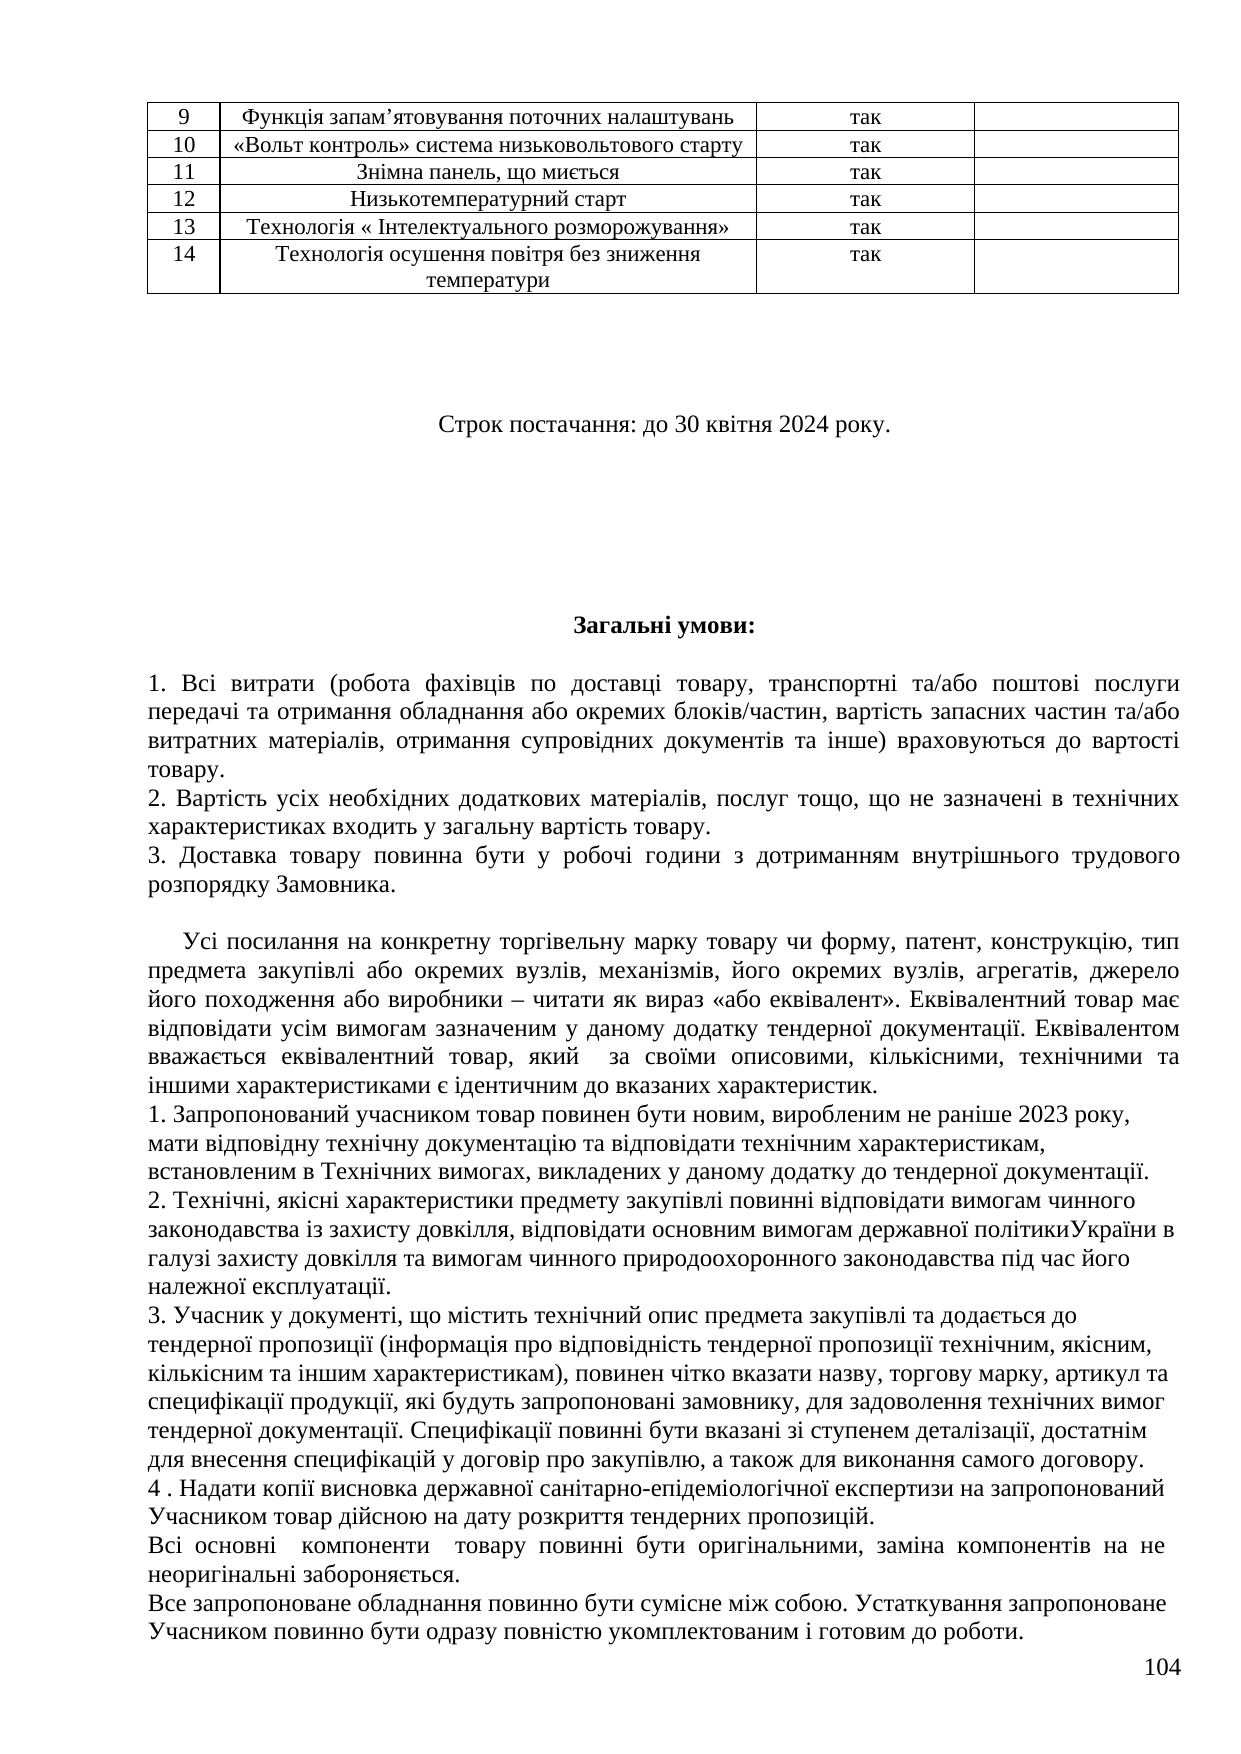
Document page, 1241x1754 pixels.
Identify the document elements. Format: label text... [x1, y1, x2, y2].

text 2. Технічні, якісні характеристики предмету закупівлі повинні відповідати вимогам чинного законодавства із захисту довкілля, відповідати основним вимогам державної політикиУкраїни в галузі захисту довкілля та вимогам чинного природоохоронного законодавства під час його належної експлуатації. [148, 1185, 1181, 1300]
text Все запропоноване обладнання повинно бути сумісне між собою. Устаткування запропоноване Учасником повинно бути одразу повністю укомплектованим і готовим до роботи. [148, 1588, 1181, 1645]
table_cell так [757, 240, 974, 293]
table_cell [975, 158, 1178, 184]
table_cell Низькотемпературний старт [221, 185, 756, 212]
text Всі основні компоненти товару повинні бути оригінальними, заміна компонентів на не неоригінальні забороняється. [148, 1530, 1181, 1588]
table_cell [975, 103, 1178, 129]
table_cell Функція запам’ятовування поточних налаштувань [221, 103, 756, 129]
table_cell так [757, 131, 974, 157]
table_cell 13 [148, 213, 219, 239]
text Загальні умови: [148, 610, 1181, 639]
table_cell так [757, 185, 974, 212]
table_cell Технологія « Інтелектуального розморожування» [221, 213, 756, 239]
table_cell Технологія осушення повітря без зниження температури [221, 240, 756, 293]
text 3. Учасник у документі, що містить технічний опис предмета закупівлі та додається до тендерної пропозиції (інформація про відповідність тендерної пропозиції технічним, якісним, кількісним та іншим характеристикам), повинен чітко вказати назву, торгову марку, артикул та специфікації продукції, які будуть запропоновані замовнику, для задоволення технічних вимог тендерної документації. Специфікації повинні бути вказані зі ступенем деталізації, достатнім для внесення специфікацій у договір про закупівлю, а також для виконання самого договору. [148, 1300, 1181, 1473]
table_cell [975, 185, 1178, 212]
table_cell так [757, 213, 974, 239]
table_cell так [757, 103, 974, 129]
text 1. Запропонований учасником товар повинен бути новим, виробленим не раніше 2023 року, мати відповідну технічну документацію та відповідати технічним характеристикам, встановленим в Технічних вимогах, викладених у даному додатку до тендерної документації. [148, 1099, 1181, 1185]
table_cell 10 [148, 131, 219, 157]
text 3. Доставка товару повинна бути у робочі години з дотриманням внутрішнього трудового розпорядку Замовника. [148, 840, 1181, 898]
table_cell Знімна панель, що миється [221, 158, 756, 184]
table_cell «Вольт контроль» система низьковольтового старту [221, 131, 756, 157]
text Усі посилання на конкретну торгівельну марку товару чи форму, патент, конструкцію, тип предмета закупівлі або окремих вузлів, механізмів, його окремих вузлів, агрегатів, джерело його походження або виробники – читати як вираз «або еквівалент». Еквівалентний товар має відповідати усім вимогам зазначеним у даному додатку тендерної документації. Еквівалентом вважається еквівалентний товар, який за своїми описовими, кількісними, технічними та іншими характеристиками є ідентичним до вказаних характеристик. [148, 926, 1181, 1099]
text 2. Вартість усіх необхідних додаткових матеріалів, послуг тощо, що не зазначені в технічних характеристиках входить у загальну вартість товару. [148, 783, 1181, 840]
table_cell [975, 240, 1178, 293]
text Строк постачання: до 30 квітня 2024 року. [148, 409, 1181, 438]
table_cell 14 [148, 240, 219, 293]
table_cell 11 [148, 158, 219, 184]
text 4 . Надати копії висновка державної санітарно-епідеміологічної експертизи на запропонований Учасником товар дійсною на дату розкриття тендерних пропозицій. [148, 1473, 1181, 1530]
table_cell 12 [148, 185, 219, 212]
text 1. Всі витрати (робота фахівців по доставці товару, транспортні та/або поштові послуги передачі та отримання обладнання або окремих блоків/частин, вартість запасних частин та/або витратних матеріалів, отримання супровідних документів та інше) враховуються до вартості товару. [148, 668, 1181, 783]
table_cell [975, 213, 1178, 239]
table_cell так [757, 158, 974, 184]
table_cell [975, 131, 1178, 157]
table_cell 9 [148, 103, 219, 129]
